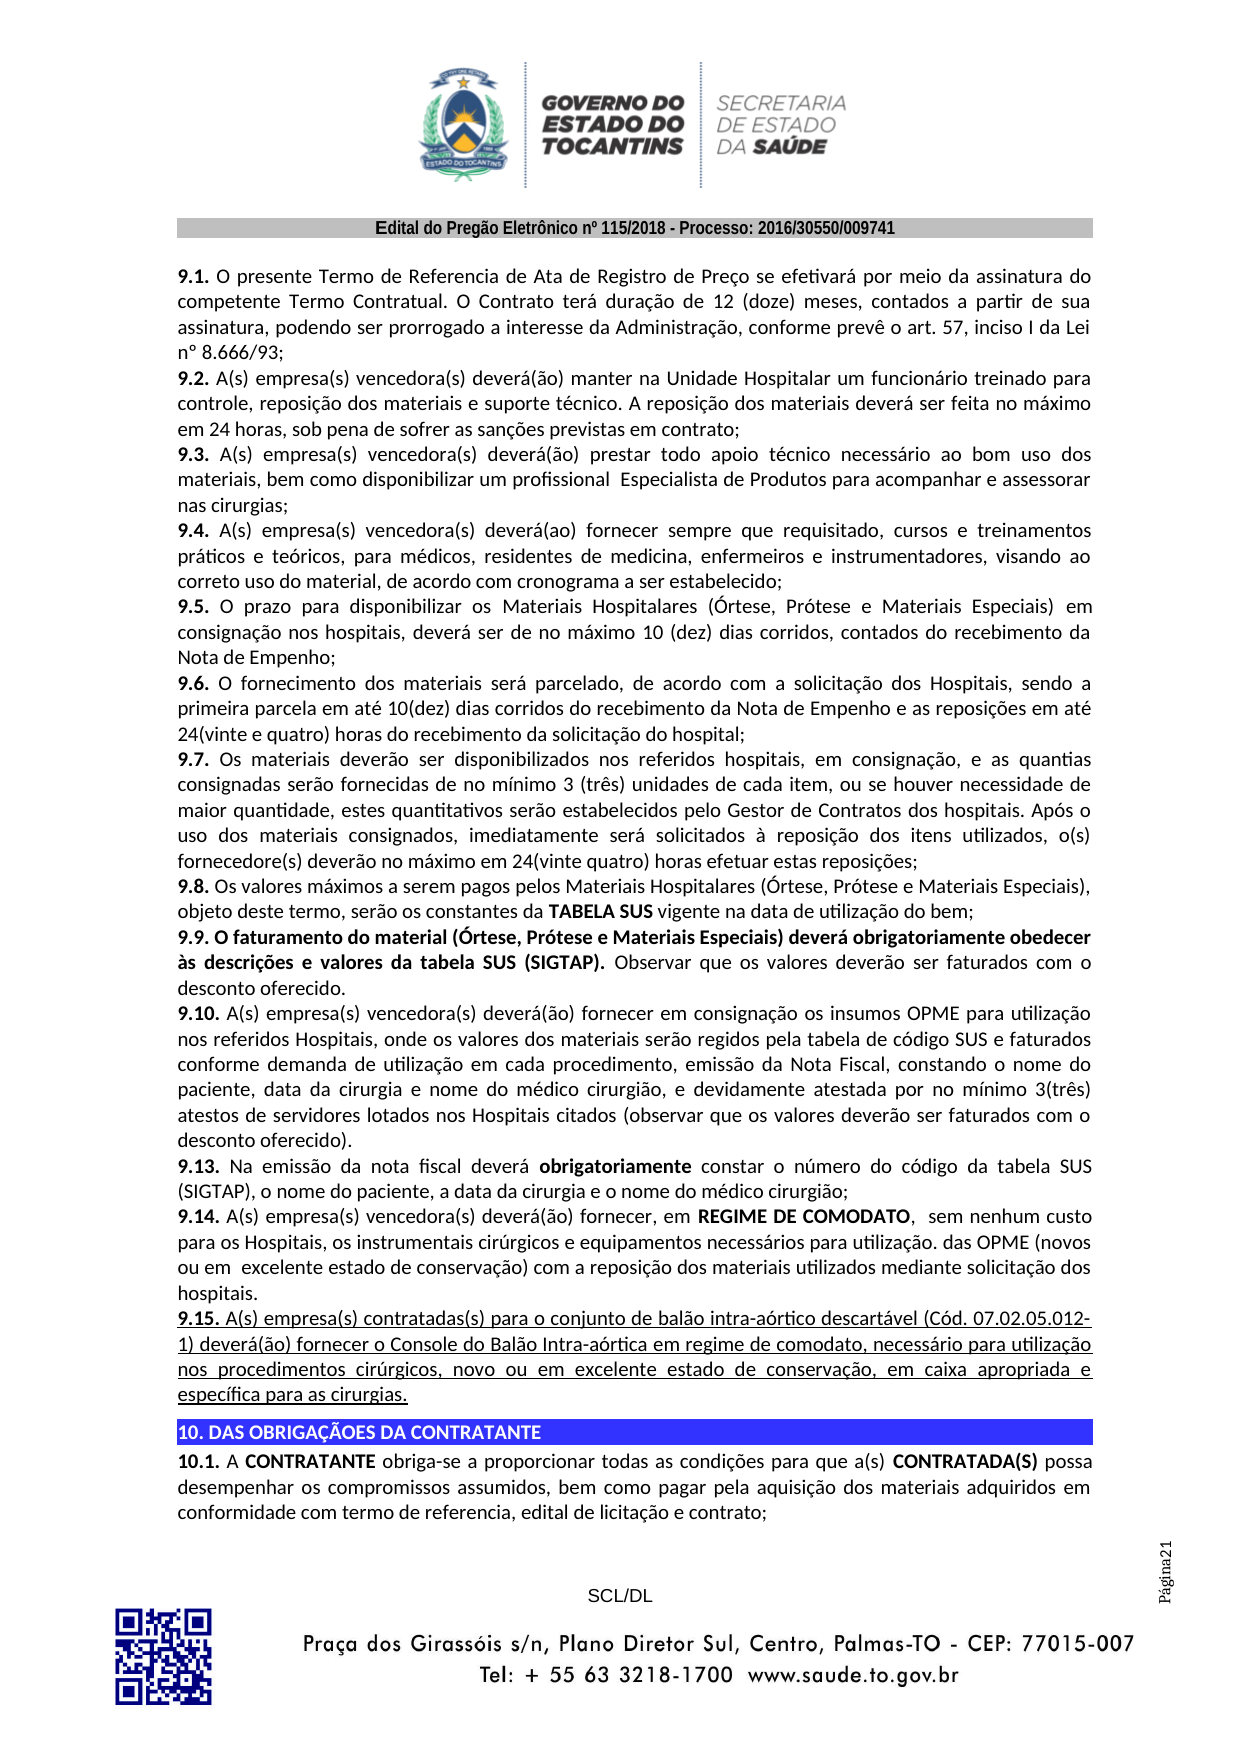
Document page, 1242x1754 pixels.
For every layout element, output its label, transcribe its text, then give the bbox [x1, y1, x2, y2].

text 9.9. O faturamento do material (Órtese, Prótese e Materiais Especiais) deverá obrigatoriamente obedecer às descrições e valores da tabela SUS (SIGTAP). Observar que os valores deverão ser faturados com o desconto oferecido. [177, 924, 1093, 1000]
text 10.1. A CONTRATANTE obriga-se a proporcionar todas as condições para que a(s) CONTRATADA(S) possa desempenhar os compromissos assumidos, bem como pagar pela aquisição dos materiais adquiridos em conformidade com termo de referencia, edital de licitação e contrato; [177, 1449, 1093, 1525]
text 9.14. A(s) empresa(s) vencedora(s) deverá(ão) fornecer, em REGIME DE COMODATO, sem nenhum custo para os Hospitais, os instrumentais cirúrgicos e equipamentos necessários para utilização. das OPME (novos ou em excelente estado de conservação) com a reposição dos materiais utilizados mediante solicitação dos hospitais. [177, 1204, 1093, 1305]
text 9.4. A(s) empresa(s) vencedora(s) deverá(ao) fornecer sempre que requisitado, cursos e treinamentos práticos e teóricos, para médicos, residentes de medicina, enfermeiros e instrumentadores, visando ao correto uso do material, de acordo com cronograma a ser estabelecido; [177, 517, 1093, 594]
text 9.8. Os valores máximos a serem pagos pelos Materiais Hospitalares (Órtese, Prótese e Materiais Especiais), objeto deste termo, serão os constantes da TABELA SUS vigente na data de utilização do bem; [177, 873, 1093, 924]
text 9.6. O fornecimento dos materiais será parcelado, de acordo com a solicitação dos Hospitais, sendo a primeira parcela em até 10(dez) dias corridos do recebimento da Nota de Empenho e as reposições em até 24(vinte e quatro) horas do recebimento da solicitação do hospital; [177, 670, 1093, 746]
text 10. DAS OBRIGAÇÃOES DA CONTRATANTE [177, 1419, 1093, 1445]
text 9.3. A(s) empresa(s) vencedora(s) deverá(ão) prestar todo apoio técnico necessário ao bom uso dos materiais, bem como disponibilizar um profissional Especialista de Produtos para acompanhar e assessorar nas cirurgias; [177, 441, 1093, 517]
picture [111, 1604, 1134, 1709]
text 9.13. Na emissão da nota fiscal deverá obrigatoriamente constar o número do código da tabela SUS (SIGTAP), o nome do paciente, a data da cirurgia e o nome do médico cirurgião; [177, 1153, 1093, 1204]
text 9.15. A(s) empresa(s) contratadas(s) para o conjunto de balão intra-aórtico descartável (Cód. 07.02.05.012-1) deverá(ão) fornecer o Console do Balão Intra-aórtica em regime de comodato, necessário para utilização nos procedimentos cirúrgicos, novo ou em excelente estado de conservação, em caixa apropriada e específica para as cirurgias. [177, 1305, 1093, 1353]
text 9.10. A(s) empresa(s) vencedora(s) deverá(ão) fornecer em consignação os insumos OPME para utilização nos referidos Hospitais, onde os valores dos materiais serão regidos pela tabela de código SUS e faturados conforme demanda de utilização em cada procedimento, emissão da Nota Fiscal, constando o nome do paciente, data da cirurgia e nome do médico cirurgião, e devidamente atestada por no mínimo 3(três) atestos de servidores lotados nos Hospitais citados (observar que os valores deverão ser faturados com o desconto oferecido). [177, 1000, 1093, 1153]
text 9.15. A(s) empresa(s) contratadas(s) para o conjunto de balão intra-aórtico descartável (Cód. 07.02.05.012-1) deverá(ão) fornecer o Console do Balão Intra-aórtica em regime de comodato, necessário para utilização nos procedimentos cirúrgicos, novo ou em excelente estado de conservação, em caixa apropriada e específica para as cirurgias. [177, 1354, 1093, 1378]
text 9.1. O presente Termo de Referencia de Ata de Registro de Preço se efetivará por meio da assinatura do competente Termo Contratual. O Contrato terá duração de 12 (doze) meses, contados a partir de sua assinatura, podendo ser prorrogado a interesse da Administração, conforme prevê o art. 57, inciso I da Lei nº 8.666/93; [177, 263, 1093, 365]
picture [234, 59, 1036, 190]
text 9.15. A(s) empresa(s) contratadas(s) para o conjunto de balão intra-aórtico descartável (Cód. 07.02.05.012-1) deverá(ão) fornecer o Console do Balão Intra-aórtica em regime de comodato, necessário para utilização nos procedimentos cirúrgicos, novo ou em excelente estado de conservação, em caixa apropriada e específica para as cirurgias. [177, 1379, 1093, 1407]
text 9.2. A(s) empresa(s) vencedora(s) deverá(ão) manter na Unidade Hospitalar um funcionário treinado para controle, reposição dos materiais e suporte técnico. A reposição dos materiais deverá ser feita no máximo em 24 horas, sob pena de sofrer as sanções previstas em contrato; [177, 365, 1093, 441]
text 9.7. Os materiais deverão ser disponibilizados nos referidos hospitais, em consignação, e as quantias consignadas serão fornecidas de no mínimo 3 (três) unidades de cada item, ou se houver necessidade de maior quantidade, estes quantitativos serão estabelecidos pelo Gestor de Contratos dos hospitais. Após o uso dos materiais consignados, imediatamente será solicitados à reposição dos itens utilizados, o(s) fornecedore(s) deverão no máximo em 24(vinte quatro) horas efetuar estas reposições; [177, 746, 1093, 873]
text 9.5. O prazo para disponibilizar os Materiais Hospitalares (Órtese, Prótese e Materiais Especiais) em consignação nos hospitais, deverá ser de no máximo 10 (dez) dias corridos, contados do recebimento da Nota de Empenho; [177, 594, 1093, 670]
